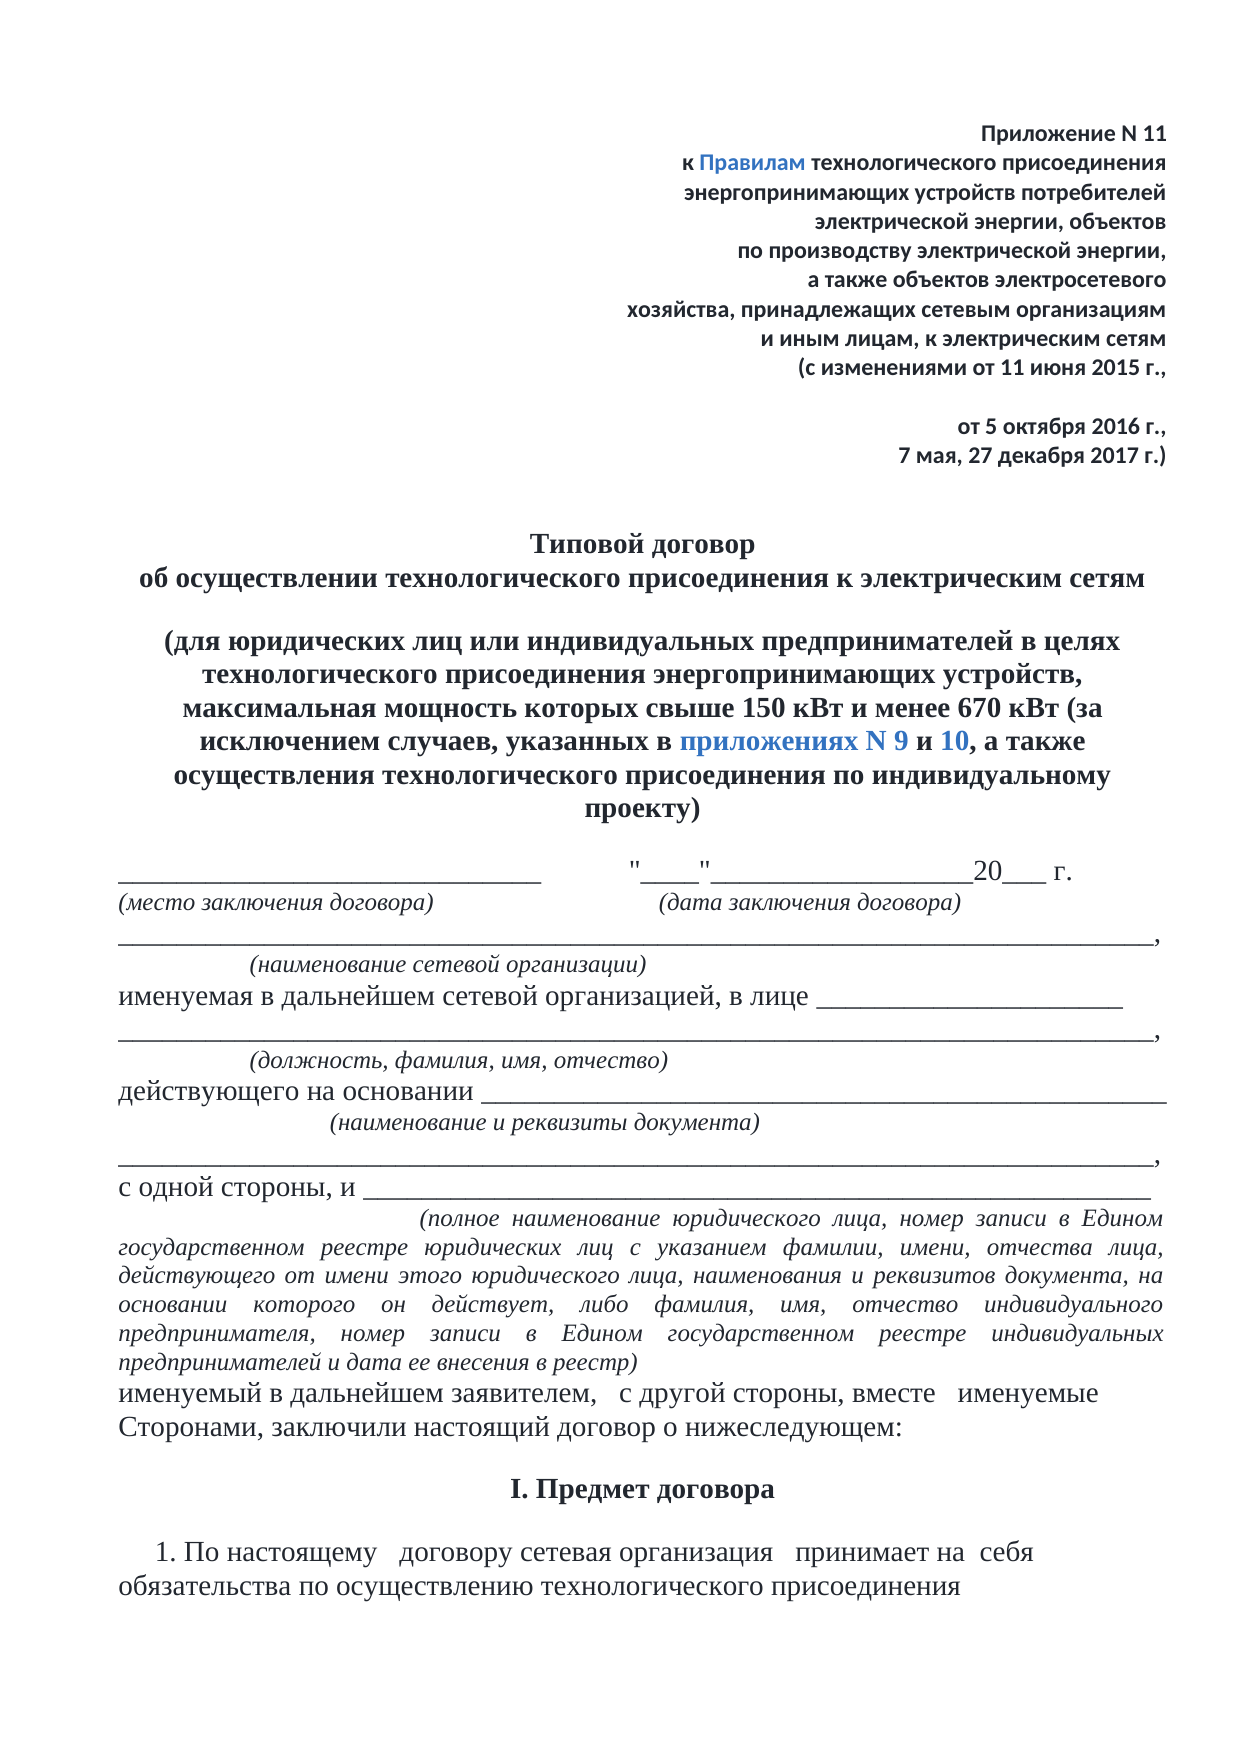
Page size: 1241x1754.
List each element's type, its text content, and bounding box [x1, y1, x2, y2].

text I. Предмет договора [118, 1472, 1167, 1505]
text 1. По настоящему договору сетевая организация принимает на себя [118, 1534, 1167, 1568]
text (наименование и реквизиты документа) [118, 1107, 1167, 1136]
text _______________________________________________________________________, [118, 915, 1167, 949]
text (наименование сетевой организации) [118, 949, 1167, 978]
text (место заключения договора) (дата заключения договора) [118, 887, 1167, 915]
text именуемый в дальнейшем заявителем, с другой стороны, вместе именуемые [118, 1375, 1167, 1409]
text обязательства по осуществлению технологического присоединения [118, 1568, 1167, 1601]
text (должность, фамилия, имя, отчество) [118, 1045, 1167, 1073]
text (полное наименование юридического лица, номер записи в Едином государственном реестре юридических лиц с указанием фамилии, имени, отчества лица, действующего от имени этого юридического лица, наименования и реквизитов документа, на основании которого он действует, либо фамилия, имя, отчество индивидуального предпринимателя, номер записи в Едином государственном реестре индивидуальных предпринимателей и дата ее внесения в реестр) [118, 1203, 1167, 1375]
text Сторонами, заключили настоящий договор о нижеследующем: [118, 1409, 1167, 1442]
text Типовой договор об осуществлении технологического присоединения к электрическим сетям [118, 526, 1167, 593]
text (для юридических лиц или индивидуальных предпринимателей в целях технологического присоединения энергопринимающих устройств, максимальная мощность которых свыше 150 кВт и менее 670 кВт (за исключением случаев, указанных в приложениях N 9 и 10, а также осуществления технологического присоединения по индивидуальному проекту) [118, 623, 1167, 824]
text от 5 октября 2016 г., 7 мая, 27 декабря 2017 г.) [118, 411, 1167, 497]
text Приложение N 11 к Правилам технологического присоединения энергопринимающих устройств потребителей электрической энергии, объектов по производству электрической энергии, а также объектов электросетевого хозяйства, принадлежащих сетевым организациям и иным лицам, к электрическим сетям (с изменениями от 11 июня 2015 г., [118, 118, 1167, 382]
text _______________________________________________________________________, [118, 1011, 1167, 1045]
text действующего на основании _______________________________________________ [118, 1073, 1167, 1107]
text _______________________________________________________________________, [118, 1136, 1167, 1169]
text с одной стороны, и ______________________________________________________ [118, 1169, 1167, 1203]
text _____________________________ "____"__________________20___ г. [118, 853, 1167, 887]
text именуемая в дальнейшем сетевой организацией, в лице _____________________ [118, 978, 1167, 1011]
